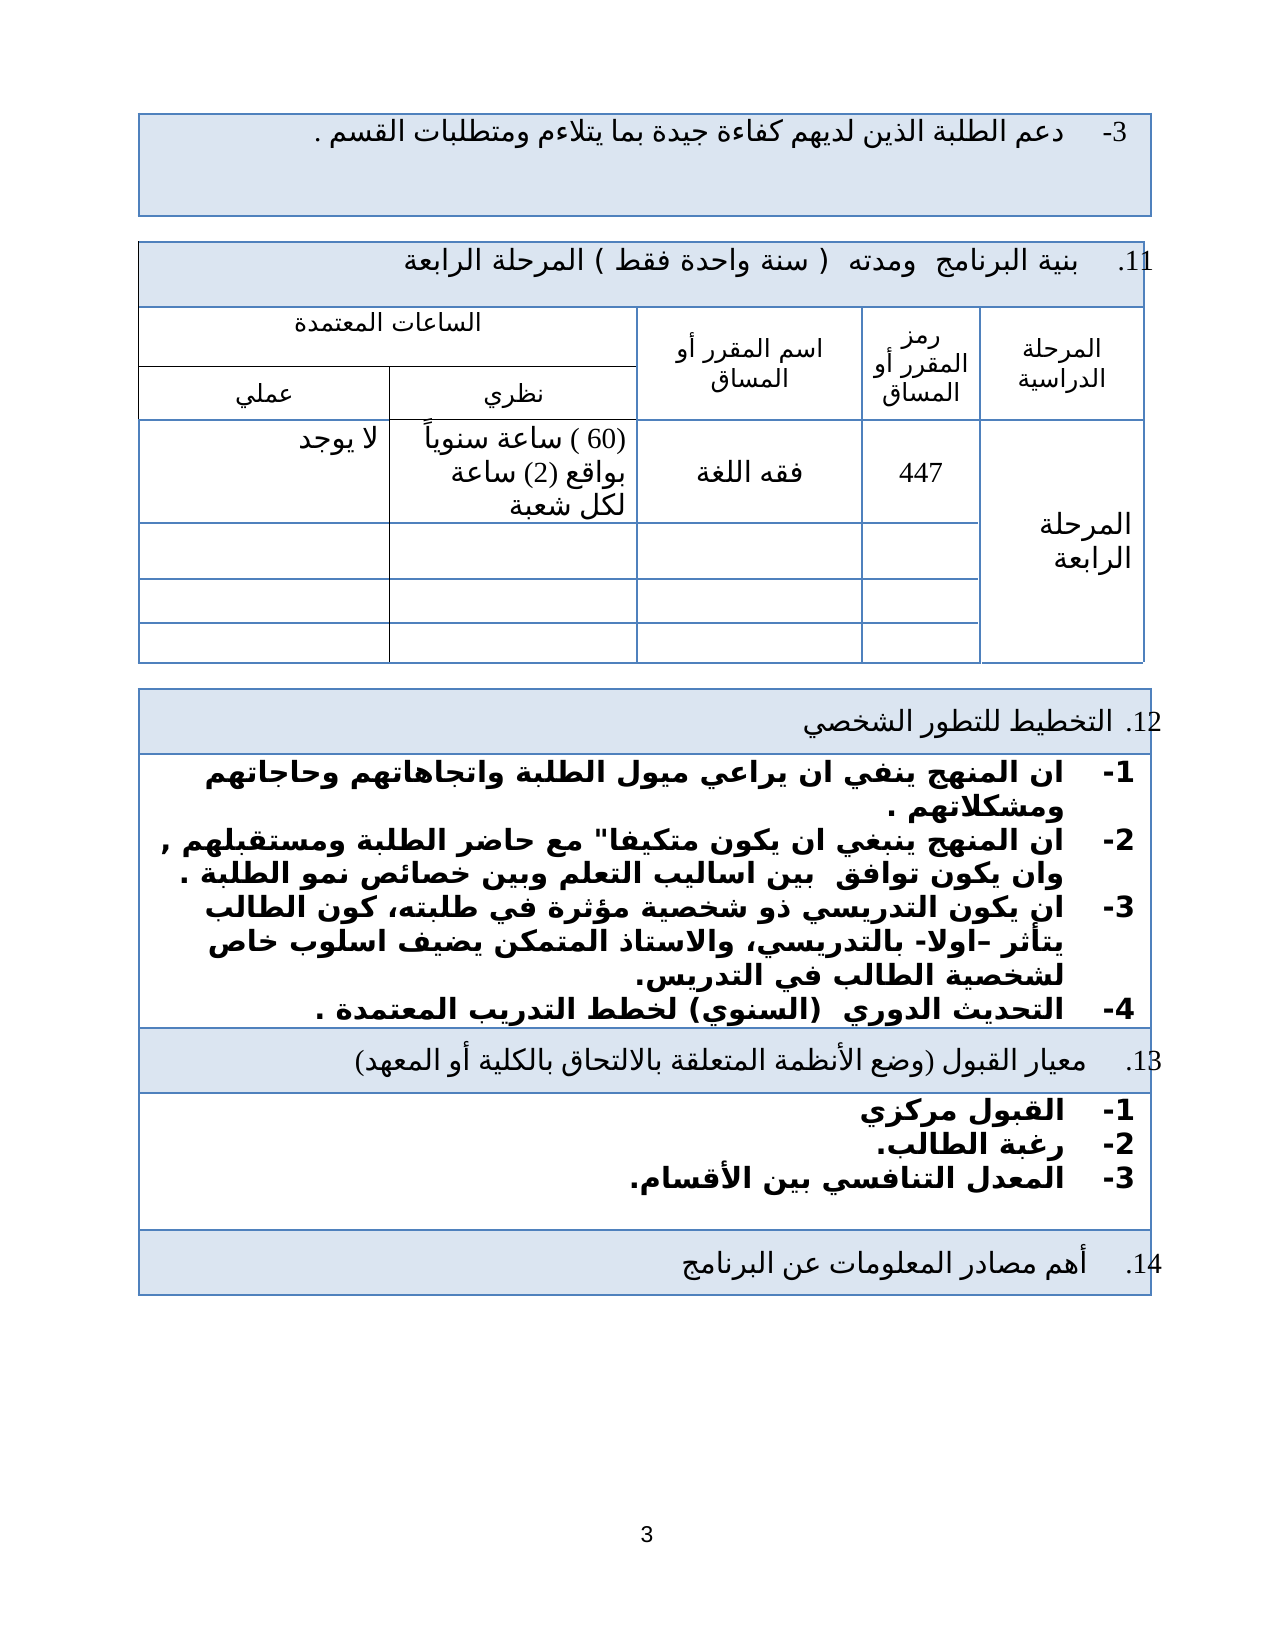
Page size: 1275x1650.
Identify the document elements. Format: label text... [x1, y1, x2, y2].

table_cell [140, 580, 389, 622]
table_cell القبول مركزي رغبة الطالب. المعدل التنافسي بين الأقسام. [140, 1094, 1150, 1229]
table_cell [140, 524, 389, 578]
table_cell [863, 578, 979, 622]
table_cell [140, 115, 1150, 215]
table_cell [390, 580, 636, 622]
table_cell [638, 524, 861, 578]
table_cell المرحلة الرابعة [981, 421, 1143, 662]
table_cell الساعات المعتمدة [139, 308, 636, 366]
table_cell عملي [139, 367, 389, 419]
table_cell [863, 522, 979, 578]
table_cell أهم مصادر المعلومات عن البرنامج [140, 1231, 1150, 1294]
table_cell [638, 580, 861, 622]
table_cell [638, 624, 861, 662]
table_header بنية البرنامج ومدته ( سنة واحدة فقط ) المرحلة الرابعة [139, 243, 1143, 306]
table_cell فقه اللغة [638, 421, 861, 522]
table_cell ان المنهج ينفي ان يراعي ميول الطلبة واتجاهاتهم وحاجاتهم ومشكلاتهم . ان المنهج ينبغي ان يكون متكيفا" مع حاضر الطلبة ومستقبلهم , وان يكون توافق بين اساليب التعلم وبين خصائص نمو الطلبة . ان يكون التدريسي ذو شخصية مؤثرة في طلبته، كون الطالب يتأثر –اولا- بالتدريسي، والاستاذ المتمكن يضيف اسلوب خاص لشخصية الطالب في التدريس. التحديث الدوري (السنوي) لخطط التدريب المعتمدة . [140, 755, 1150, 1027]
table_cell [863, 622, 979, 662]
table_cell [390, 624, 636, 662]
table_cell معيار القبول (وضع الأنظمة المتعلقة بالالتحاق بالكلية أو المعهد) [140, 1029, 1150, 1092]
table_cell (60 ) ساعة سنوياً بواقع (2) ساعة لكل شعبة [390, 420, 636, 522]
table_header التخطيط للتطور الشخصي [140, 690, 1150, 753]
table_cell نظري [390, 367, 636, 419]
table_cell اسم المقرر أو المساق [638, 308, 861, 419]
table_cell [390, 524, 636, 578]
table_cell 447 [863, 421, 979, 522]
table_cell لا يوجد [140, 421, 389, 522]
table_cell المرحلة الدراسية [981, 308, 1143, 419]
table_cell رمز المقرر أو المساق [863, 308, 979, 419]
table_cell [140, 624, 389, 662]
